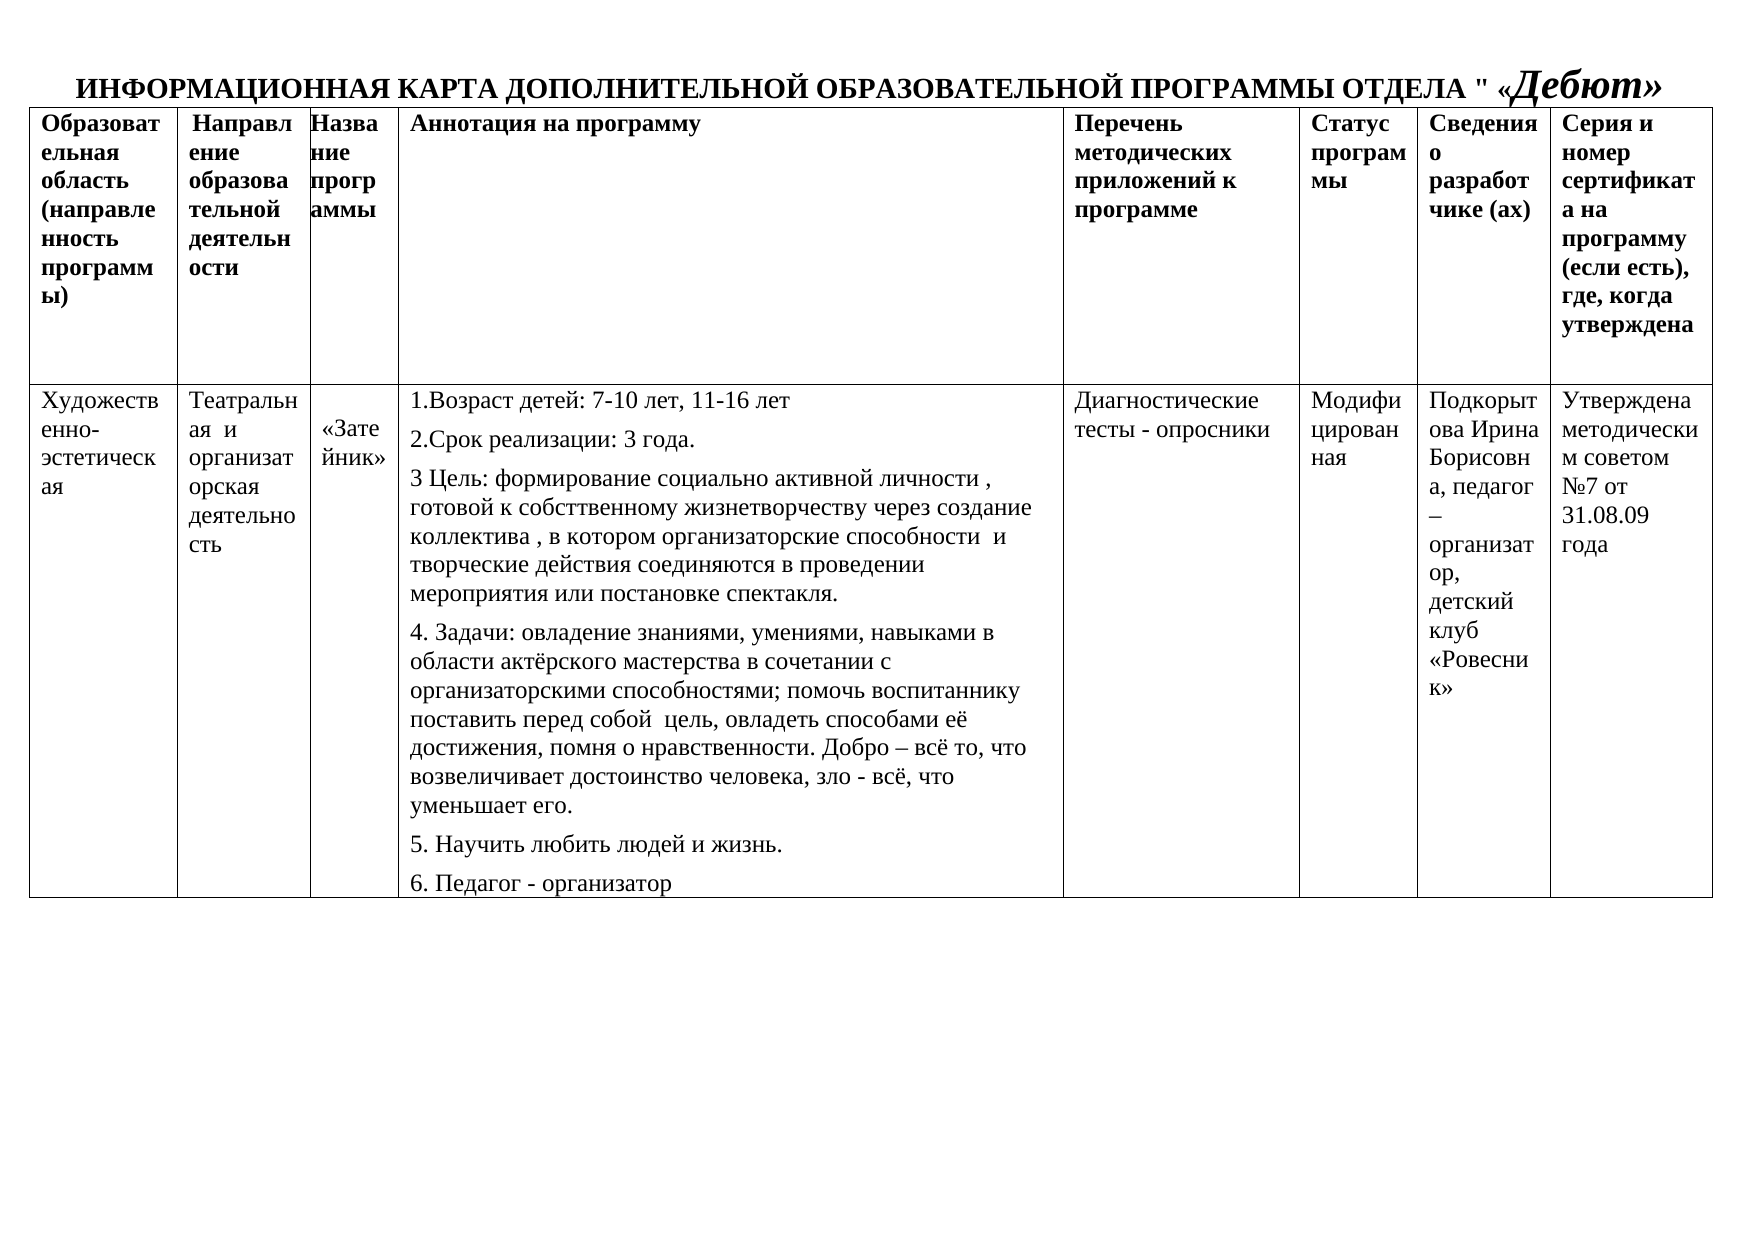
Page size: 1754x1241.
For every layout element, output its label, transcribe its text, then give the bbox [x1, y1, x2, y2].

table_header Образовательная область (направленность программы) [30, 108, 177, 384]
table_header Название программы [311, 108, 398, 384]
table_header Серия и номер сертификата на программу (если есть), где, когда утверждена [1551, 108, 1712, 384]
table_cell Подкорытова Ирина Борисовна, педагог – организатор, детский клуб «Ровесник» [1418, 385, 1550, 897]
table_header Аннотация на программу [399, 108, 1063, 384]
table_cell 1.Возраст детей: 7-10 лет, 11-16 лет 2.Срок реализации: 3 года. 3 Цель: формирование социально активной личности , готовой к собсттвенному жизнетворчеству через создание коллектива , в котором организаторские способности и творческие действия соединяются в проведении мероприятия или постановке спектакля. 4. Задачи: овладение знаниями, умениями, навыками в области актёрского мастерства в сочетании с организаторскими способностями; помочь воспитаннику поставить перед собой цель, овладеть способами её достижения, помня о нравственности. Добро – всё то, что возвеличивает достоинство человека, зло - всё, что уменьшает его. 5. Научить любить людей и жизнь. 6. Педагог - организатор [399, 385, 1063, 897]
table_header Сведения о разработчике (ах) [1418, 108, 1550, 384]
table_cell Театральная и организаторская деятельность [178, 385, 310, 897]
table_cell Художественно-эстетическая [30, 385, 177, 897]
table_cell Утверждена методическим советом №7 от 31.08.09 года [1551, 385, 1712, 897]
table_header Статус программы [1300, 108, 1417, 384]
table_cell Модифицированная [1300, 385, 1417, 897]
table_header Направление образовательной деятельности [178, 108, 310, 384]
text ИНФОРМАЦИОННАЯ КАРТА ДОПОЛНИТЕЛЬНОЙ ОБРАЗОВАТЕЛЬНОЙ ПРОГРАММЫ ОТДЕЛА " «Дебют» [44, 59, 1695, 107]
table_cell «Затейник» [311, 385, 398, 897]
table_cell Диагностические тесты - опросники [1064, 385, 1299, 897]
table_header Перечень методических приложений к программе [1064, 108, 1299, 384]
